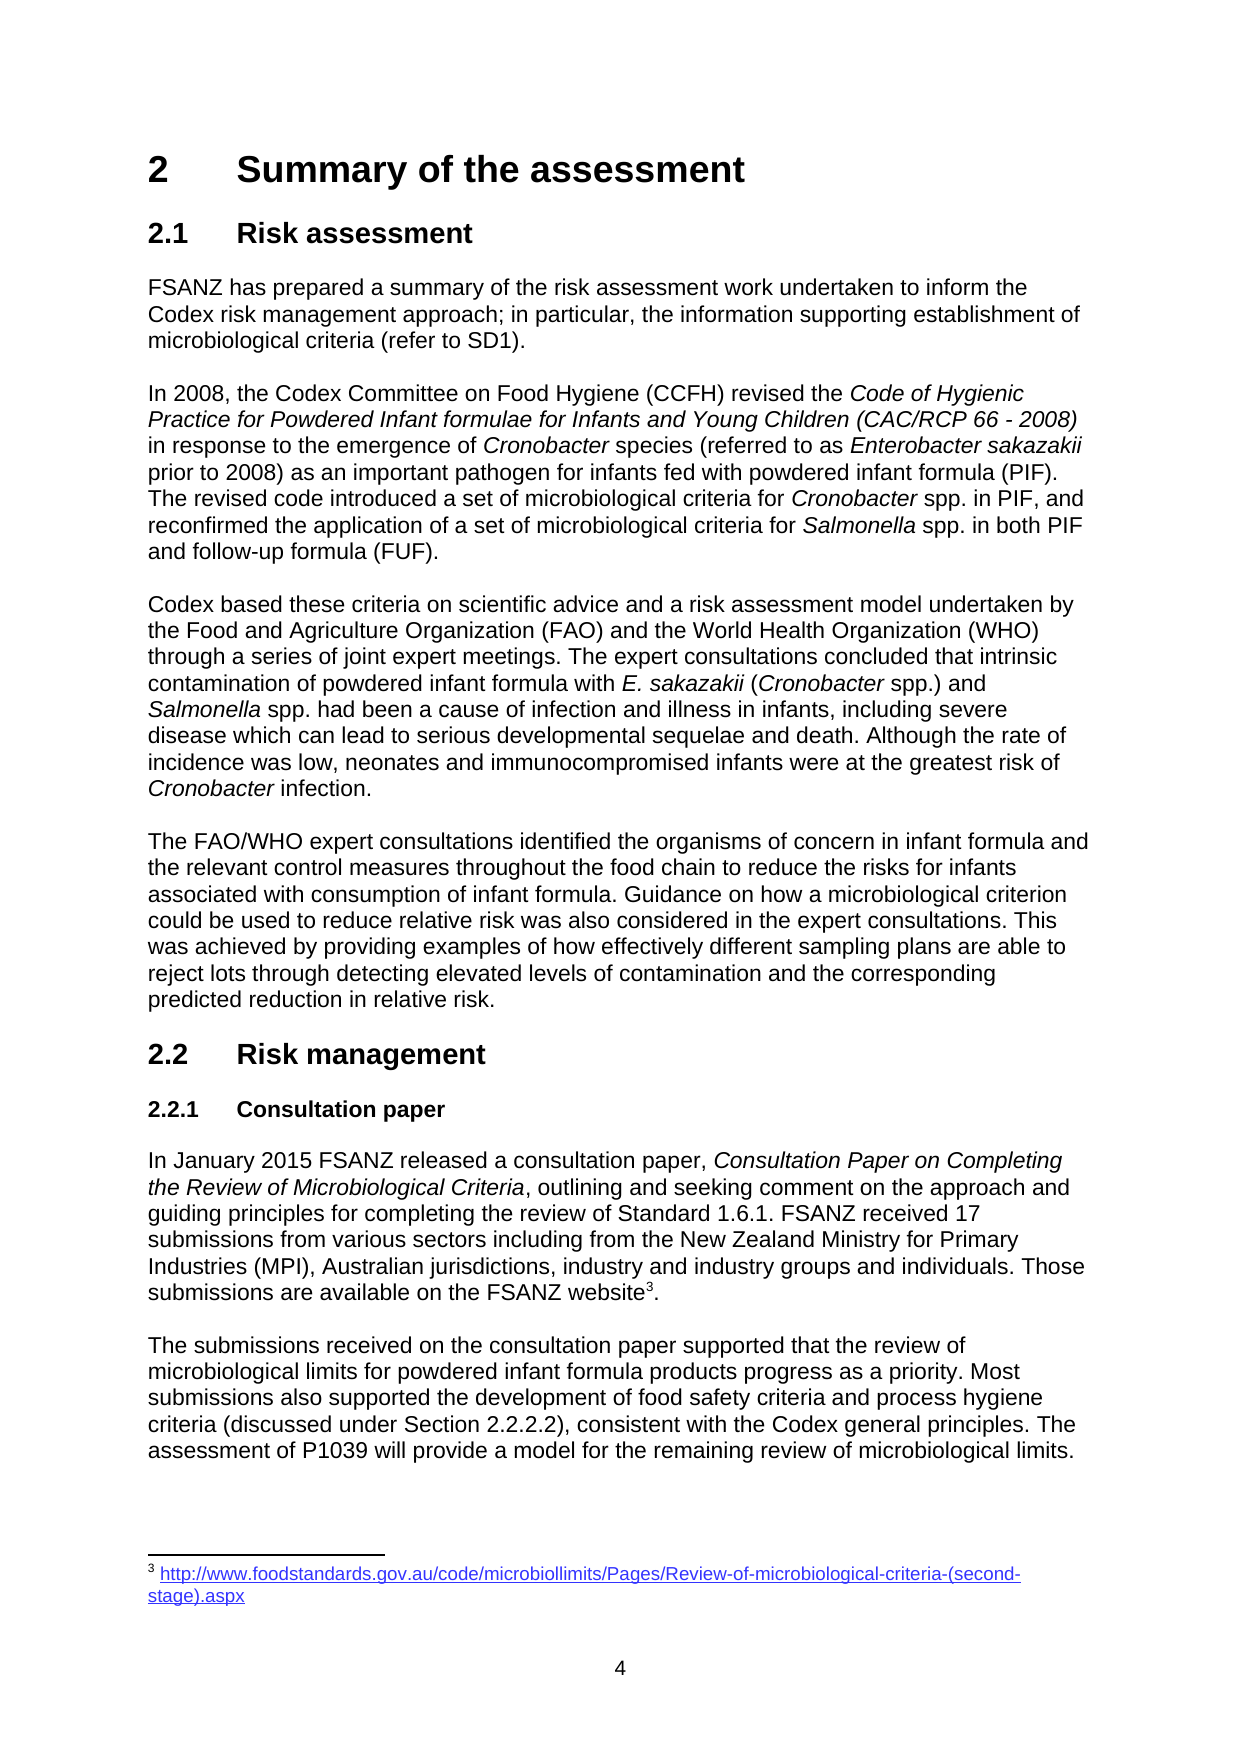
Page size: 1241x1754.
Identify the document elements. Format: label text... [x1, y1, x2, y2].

text FSANZ has prepared a summary of the risk assessment work undertaken to inform the Codex risk management approach; in particular, the information supporting establishment of microbiological criteria (refer to SD1). [148, 274, 1092, 353]
subtitle 2.2.1 Consultation paper [148, 1096, 1092, 1122]
subtitle 2.1 Risk assessment [148, 216, 1092, 249]
text The FAO/WHO expert consultations identified the organisms of concern in infant formula and the relevant control measures throughout the food chain to reduce the risks for infants associated with consumption of infant formula. Guidance on how a microbiological criterion could be used to reduce relative risk was also considered in the expert consultations. This was achieved by providing examples of how effectively different sampling plans are able to reject lots through detecting elevated levels of contamination and the corresponding predicted reduction in relative risk. [148, 828, 1092, 1012]
text In January 2015 FSANZ released a consultation paper, Consultation Paper on Completing the Review of Microbiological Criteria, outlining and seeking comment on the approach and guiding principles for completing the review of Standard 1.6.1. FSANZ received 17 submissions from various sectors including from the New Zealand Ministry for Primary Industries (MPI), Australian jurisdictions, industry and industry groups and individuals. Those submissions are available on the FSANZ website. [148, 1147, 1092, 1305]
text The submissions received on the consultation paper supported that the review of microbiological limits for powdered infant formula products progress as a priority. Most submissions also supported the development of food safety criteria and process hygiene criteria (discussed under Section 2.2.2.2), consistent with the Codex general principles. The assessment of P1039 will provide a model for the remaining review of microbiological limits. [148, 1332, 1092, 1463]
subtitle 2 Summary of the assessment [148, 148, 1092, 191]
subtitle 2.2 Risk management [148, 1037, 1092, 1071]
text In 2008, the Codex Committee on Food Hygiene (CCFH) revised the Code of Hygienic Practice for Powdered Infant formulae for Infants and Young Children (CAC/RCP 66 - 2008) in response to the emergence of Cronobacter species (referred to as Enterobacter sakazakii prior to 2008) as an important pathogen for infants fed with powdered infant formula (PIF). The revised code introduced a set of microbiological criteria for Cronobacter spp. in PIF, and reconfirmed the application of a set of microbiological criteria for Salmonella spp. in both PIF and follow-up formula (FUF). [148, 380, 1092, 564]
text Codex based these criteria on scientific advice and a risk assessment model undertaken by the Food and Agriculture Organization (FAO) and the World Health Organization (WHO) through a series of joint expert meetings. The expert consultations concluded that intrinsic contamination of powdered infant formula with E. sakazakii (Cronobacter spp.) and Salmonella spp. had been a cause of infection and illness in infants, including severe disease which can lead to serious developmental sequelae and death. Although the rate of incidence was low, neonates and immunocompromised infants were at the greatest risk of Cronobacter infection. [148, 591, 1092, 801]
